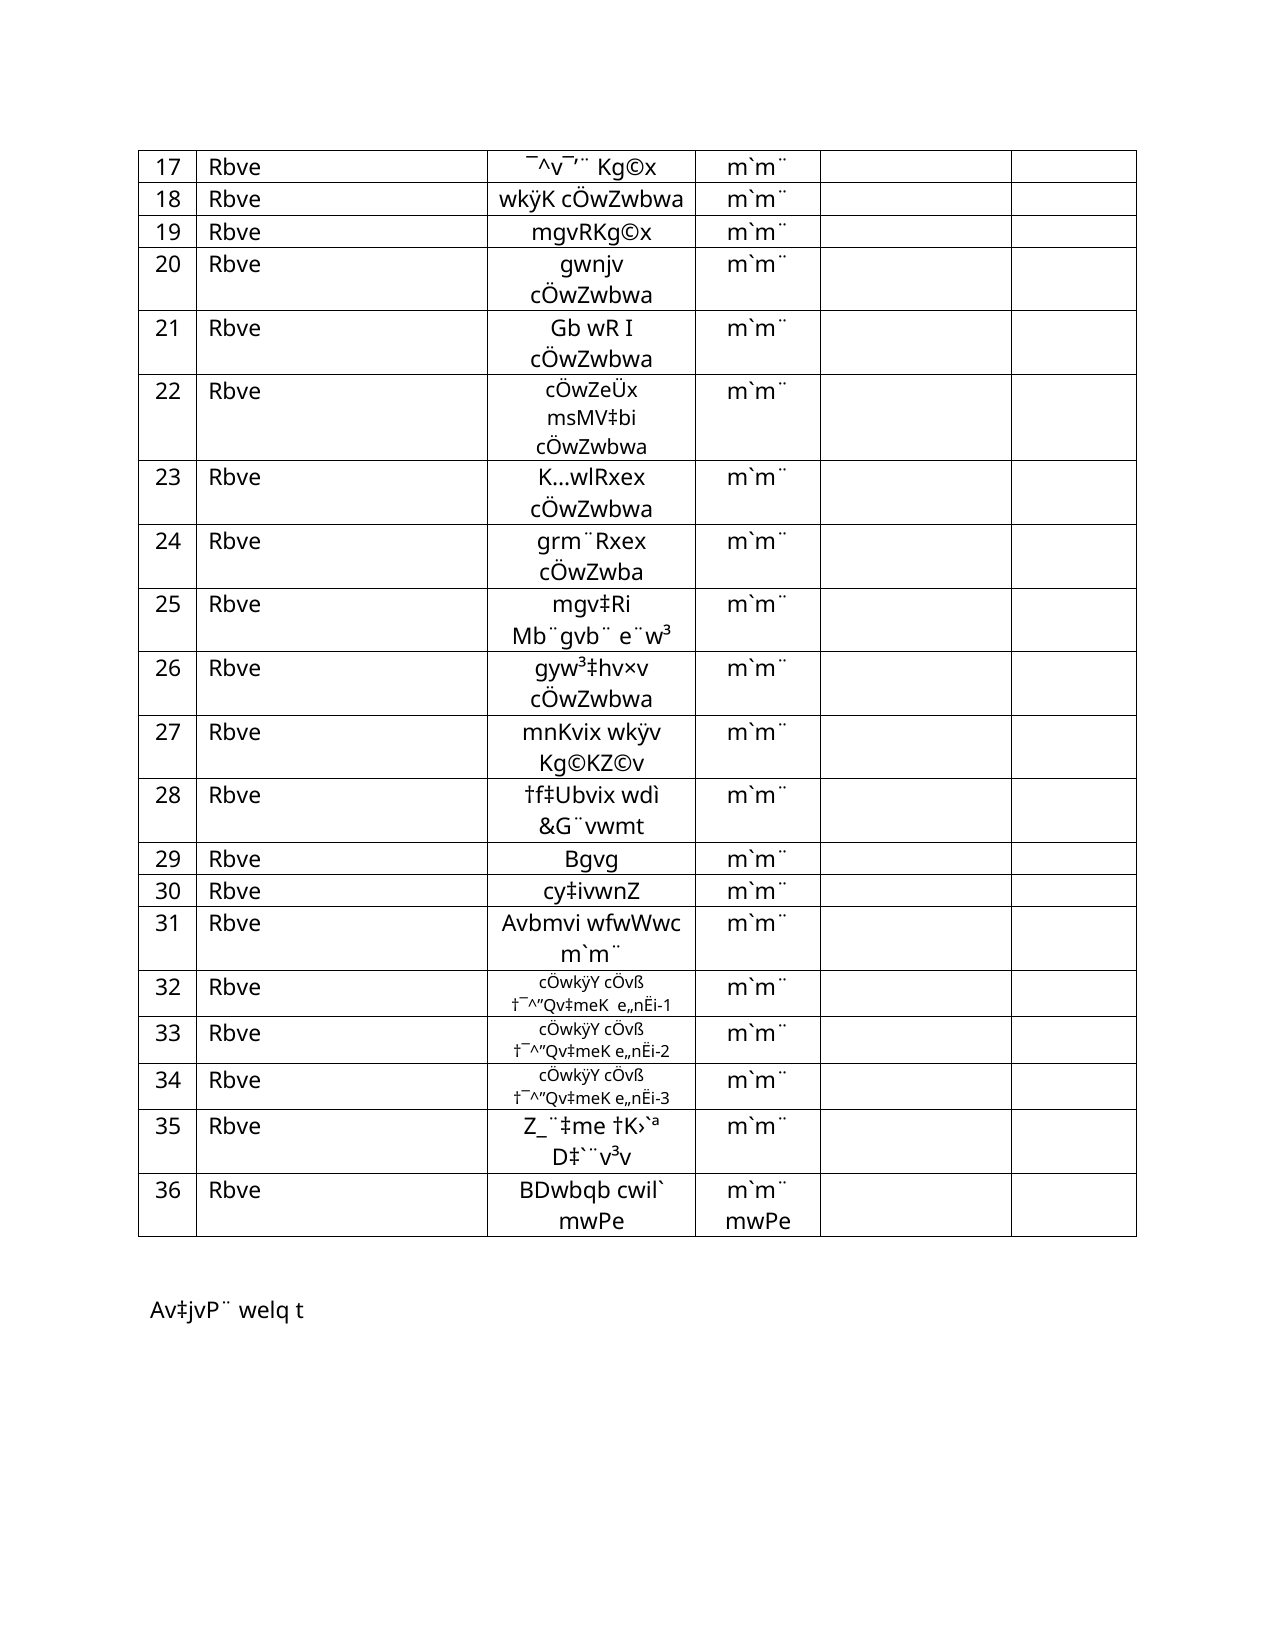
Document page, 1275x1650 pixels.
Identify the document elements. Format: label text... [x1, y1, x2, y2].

table_cell m`m¨ mwPe [696, 1174, 820, 1236]
table_cell m`m¨ [696, 589, 820, 651]
table_cell m`m¨ [696, 248, 820, 310]
table_cell Gb wR I cÖwZwbwa [488, 311, 695, 374]
table_cell Rbve [197, 216, 487, 247]
table_cell 23 [139, 461, 196, 524]
table_cell Rbve [197, 779, 487, 842]
table_cell [1012, 1110, 1136, 1173]
table_cell m`m¨ [696, 1017, 820, 1063]
table_cell cy‡ivwnZ [488, 875, 695, 906]
table_cell [821, 151, 1011, 182]
table_cell Rbve [197, 375, 487, 460]
table_cell [1012, 875, 1136, 906]
table_cell [1012, 779, 1136, 842]
table_cell [821, 875, 1011, 906]
table_cell [821, 1017, 1011, 1063]
table_cell m`m¨ [696, 907, 820, 970]
table_cell 29 [139, 843, 196, 874]
table_cell [1012, 652, 1136, 714]
table_cell 30 [139, 875, 196, 906]
table_cell m`m¨ [696, 1064, 820, 1109]
table_cell m`m¨ [696, 525, 820, 587]
table_cell [1012, 1064, 1136, 1109]
table_cell Rbve [197, 151, 487, 182]
table_cell mgv‡Ri Mb¨gvb¨ e¨w³ [488, 589, 695, 651]
table_cell 18 [139, 183, 196, 214]
table_cell †f‡Ubvix wdì &G¨vwmt [488, 779, 695, 842]
table_cell 22 [139, 375, 196, 460]
table_cell 32 [139, 971, 196, 1016]
table_cell [821, 779, 1011, 842]
table_cell 31 [139, 907, 196, 970]
table_cell [821, 1174, 1011, 1236]
table_cell 19 [139, 216, 196, 247]
table_cell Rbve [197, 652, 487, 714]
table_cell [821, 716, 1011, 778]
table_cell Rbve [197, 311, 487, 374]
table_cell Rbve [197, 843, 487, 874]
table_cell Rbve [197, 875, 487, 906]
table_cell m`m¨ [696, 461, 820, 524]
table_cell cÖwkÿY cÖvß †¯^”Qv‡meK e„nËi-1 [488, 971, 695, 1016]
table_cell 25 [139, 589, 196, 651]
table_cell gyw³‡hv×v cÖwZwbwa [488, 652, 695, 714]
table_cell Rbve [197, 525, 487, 587]
table_cell Rbve [197, 589, 487, 651]
table_cell 35 [139, 1110, 196, 1173]
table_cell [821, 311, 1011, 374]
table_cell m`m¨ [696, 151, 820, 182]
table_cell [821, 248, 1011, 310]
table_cell [821, 589, 1011, 651]
table_cell gwnjv cÖwZwbwa [488, 248, 695, 310]
table_cell Rbve [197, 461, 487, 524]
table_cell cÖwkÿY cÖvß †¯^”Qv‡meK e„nËi-2 [488, 1017, 695, 1063]
table_cell [1012, 716, 1136, 778]
table_cell [1012, 375, 1136, 460]
table_cell [821, 461, 1011, 524]
table_cell 24 [139, 525, 196, 587]
table_cell Rbve [197, 1174, 487, 1236]
table_cell Rbve [197, 183, 487, 214]
table_cell Rbve [197, 248, 487, 310]
table_cell Bgvg [488, 843, 695, 874]
table_cell m`m¨ [696, 971, 820, 1016]
table_cell [1012, 1017, 1136, 1063]
table_cell m`m¨ [696, 843, 820, 874]
table_cell 20 [139, 248, 196, 310]
table_cell m`m¨ [696, 652, 820, 714]
table_cell [1012, 248, 1136, 310]
table_cell mnKvix wkÿv Kg©KZ©v [488, 716, 695, 778]
table_cell [821, 1064, 1011, 1109]
table_cell [1012, 843, 1136, 874]
table_cell Rbve [197, 971, 487, 1016]
table_cell cÖwkÿY cÖvß †¯^”Qv‡meK e„nËi-3 [488, 1064, 695, 1109]
table_cell Rbve [197, 1017, 487, 1063]
table_cell [1012, 461, 1136, 524]
table_cell m`m¨ [696, 311, 820, 374]
table_cell 36 [139, 1174, 196, 1236]
table_cell [1012, 1174, 1136, 1236]
table_cell [821, 652, 1011, 714]
table_cell [821, 843, 1011, 874]
table_cell 27 [139, 716, 196, 778]
table_cell 26 [139, 652, 196, 714]
table_cell mgvRKg©x [488, 216, 695, 247]
table_cell [821, 525, 1011, 587]
table_cell BDwbqb cwil` mwPe [488, 1174, 695, 1236]
table_cell 28 [139, 779, 196, 842]
table_cell 21 [139, 311, 196, 374]
table_cell Rbve [197, 716, 487, 778]
table_cell [821, 1110, 1011, 1173]
table_cell [821, 183, 1011, 214]
table_cell m`m¨ [696, 216, 820, 247]
table_cell [1012, 907, 1136, 970]
table_cell [1012, 525, 1136, 587]
table_cell [1012, 216, 1136, 247]
table_cell 34 [139, 1064, 196, 1109]
table_cell m`m¨ [696, 716, 820, 778]
table_cell Z_¨‡me †K›`ª D‡`¨v³v [488, 1110, 695, 1173]
table_cell m`m¨ [696, 779, 820, 842]
table_cell 17 [139, 151, 196, 182]
table_cell grm¨Rxex cÖwZwba [488, 525, 695, 587]
table_cell wkÿK cÖwZwbwa [488, 183, 695, 214]
table_cell [821, 907, 1011, 970]
table_cell Rbve [197, 1064, 487, 1109]
table_cell Rbve [197, 1110, 487, 1173]
table_cell cÖwZeÜx msMV‡bi cÖwZwbwa [488, 375, 695, 460]
table_cell [1012, 151, 1136, 182]
table_cell ¯^v¯’¨ Kg©x [488, 151, 695, 182]
table_cell [821, 375, 1011, 460]
table_cell [1012, 971, 1136, 1016]
table_cell m`m¨ [696, 875, 820, 906]
table_cell [821, 216, 1011, 247]
table_cell Avbmvi wfwWwc m`m¨ [488, 907, 695, 970]
table_cell [1012, 311, 1136, 374]
table_cell m`m¨ [696, 183, 820, 214]
table_cell K…wlRxex cÖwZwbwa [488, 461, 695, 524]
table_cell 33 [139, 1017, 196, 1063]
table_cell [1012, 589, 1136, 651]
table_cell [821, 971, 1011, 1016]
table_cell m`m¨ [696, 1110, 820, 1173]
text Av‡jvP¨ welq t [150, 1294, 1125, 1325]
table_cell [1012, 183, 1136, 214]
table_cell m`m¨ [696, 375, 820, 460]
table_cell Rbve [197, 907, 487, 970]
